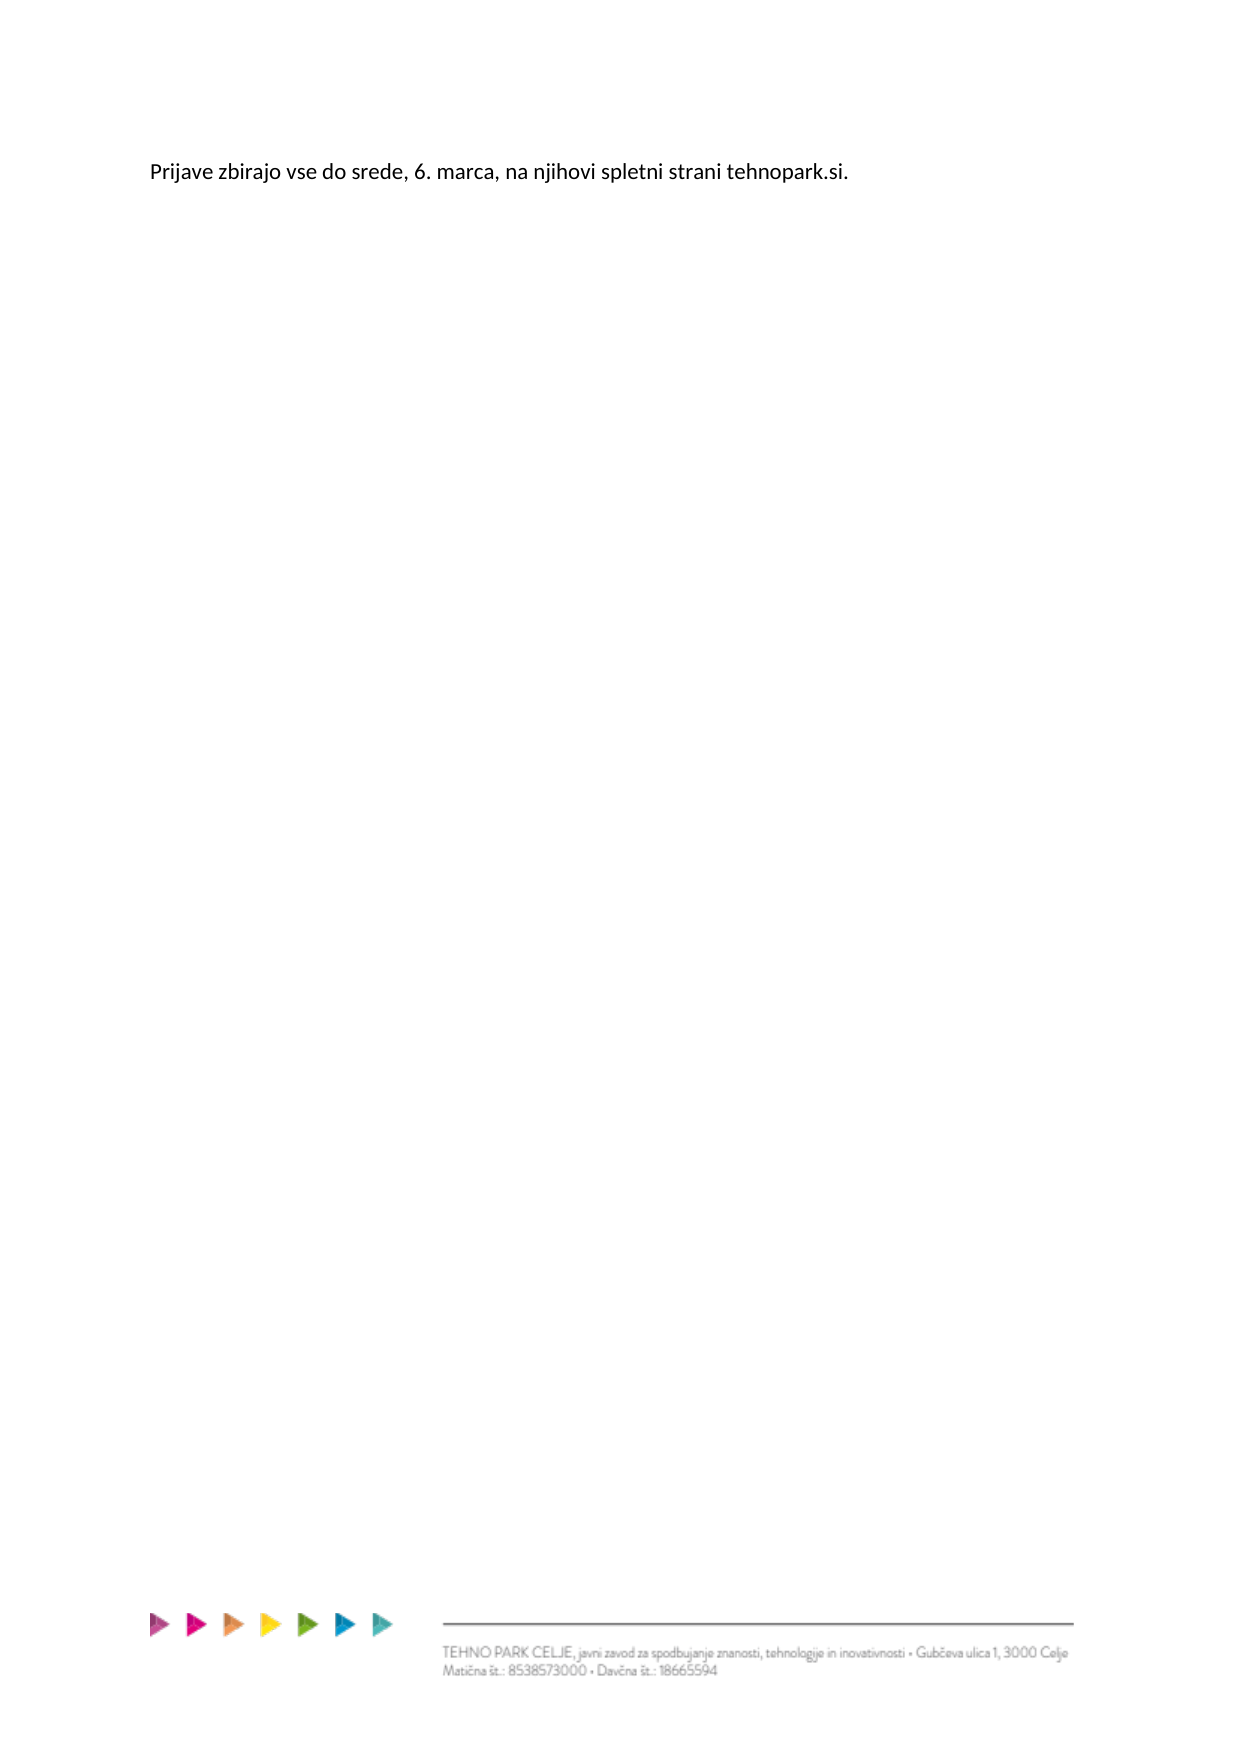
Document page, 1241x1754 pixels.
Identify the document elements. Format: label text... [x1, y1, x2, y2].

text Prijave zbirajo vse do srede, 6. marca, na njihovi spletni strani tehnopark.si. [150, 157, 1090, 185]
